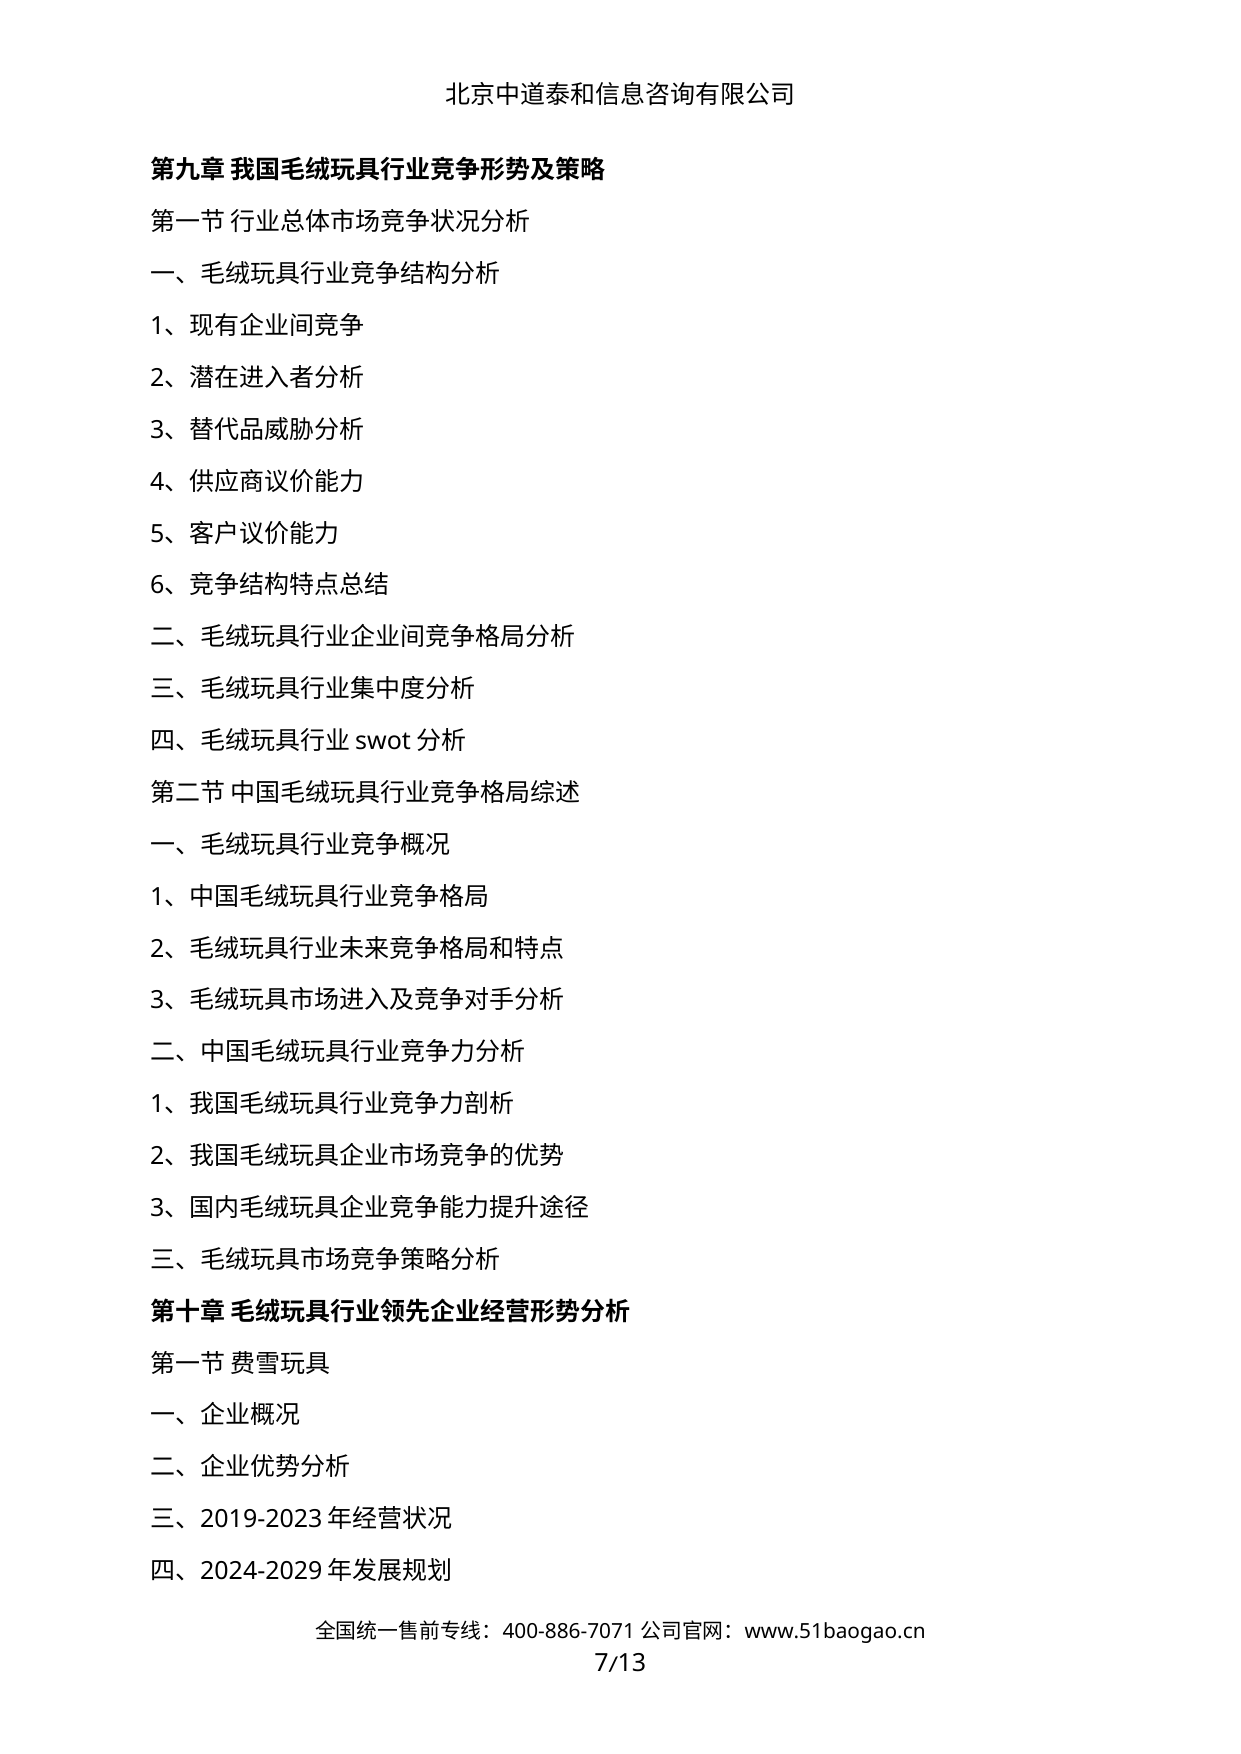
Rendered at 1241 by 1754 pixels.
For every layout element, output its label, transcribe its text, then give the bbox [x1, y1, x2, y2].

text 2、潜在进入者分析 [150, 357, 1090, 394]
text 2、毛绒玩具行业未来竞争格局和特点 [150, 928, 1090, 964]
text 3、毛绒玩具市场进入及竞争对手分析 [150, 980, 1090, 1016]
text 5、客户议价能力 [150, 513, 1090, 549]
text 2、我国毛绒玩具企业市场竞争的优势 [150, 1136, 1090, 1172]
text 一、企业概况 [150, 1395, 1090, 1431]
text 第九章 我国毛绒玩具行业竞争形势及策略 [150, 150, 1090, 186]
text 一、毛绒玩具行业竞争概况 [150, 824, 1090, 861]
text 一、毛绒玩具行业竞争结构分析 [150, 254, 1090, 290]
text 四、毛绒玩具行业swot分析 [150, 721, 1090, 757]
text 二、毛绒玩具行业企业间竞争格局分析 [150, 617, 1090, 653]
text 1、现有企业间竞争 [150, 306, 1090, 342]
text 1、我国毛绒玩具行业竞争力剖析 [150, 1084, 1090, 1120]
text 第十章 毛绒玩具行业领先企业经营形势分析 [150, 1291, 1090, 1327]
text 1、中国毛绒玩具行业竞争格局 [150, 876, 1090, 912]
text 二、中国毛绒玩具行业竞争力分析 [150, 1032, 1090, 1068]
text 三、2019-2023年经营状况 [150, 1499, 1090, 1535]
text 第二节 中国毛绒玩具行业竞争格局综述 [150, 772, 1090, 809]
text 四、2024-2029年发展规划 [150, 1551, 1090, 1587]
text 三、毛绒玩具行业集中度分析 [150, 669, 1090, 705]
text 4、供应商议价能力 [150, 461, 1090, 497]
text 3、国内毛绒玩具企业竞争能力提升途径 [150, 1187, 1090, 1224]
text 第一节 行业总体市场竞争状况分析 [150, 202, 1090, 238]
text 6、竞争结构特点总结 [150, 565, 1090, 601]
text 第一节 费雪玩具 [150, 1343, 1090, 1379]
text 二、企业优势分析 [150, 1447, 1090, 1483]
text 三、毛绒玩具市场竞争策略分析 [150, 1239, 1090, 1276]
text 3、替代品威胁分析 [150, 409, 1090, 446]
